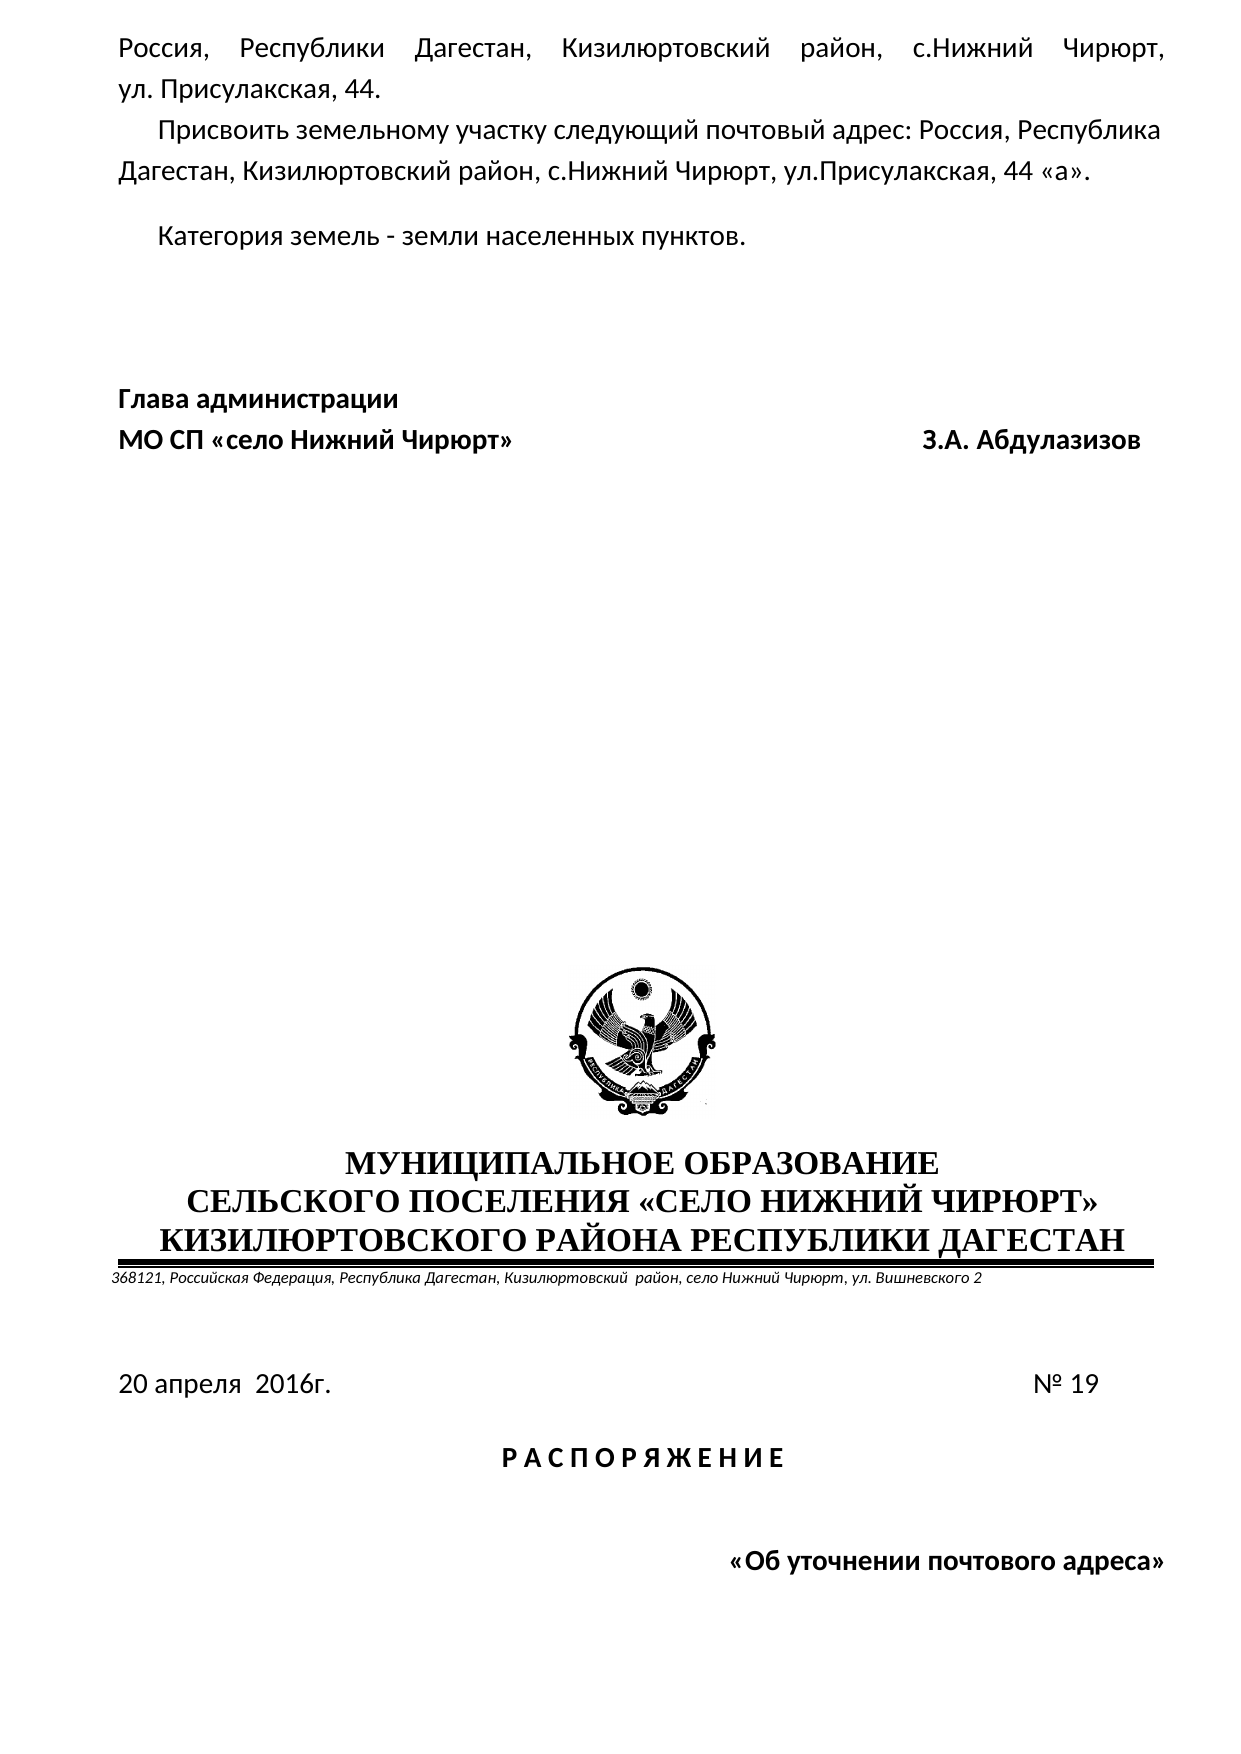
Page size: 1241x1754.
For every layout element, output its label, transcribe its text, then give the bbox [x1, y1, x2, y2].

text МУНИЦИПАЛЬНОЕ ОБРАЗОВАНИЕ [118, 1143, 1167, 1182]
text МО СП «село Нижний Чирюрт» З.А. Абдулазизов [118, 421, 1167, 457]
picture [568, 965, 717, 1119]
text Глава администрации [118, 380, 1167, 416]
list 20 апреля 2016г. № 19 [118, 1365, 1167, 1400]
text Категория земель - земли населенных пунктов. [118, 217, 1167, 252]
text Р А С П О Р Я Ж Е Н И Е [118, 1439, 1167, 1475]
text Присвоить земельному участку следующий почтовый адрес: Россия, Республика Дагестан, Кизилюртовский район, с.Нижний Чирюрт, ул.Присулакская, 44 «а». [118, 111, 1167, 188]
text СЕЛЬСКОГО ПОСЕЛЕНИЯ «СЕЛО НИЖНИЙ ЧИРЮРТ» КИЗИЛЮРТОВСКОГО РАЙОНА РЕСПУБЛИКИ ДАГЕСТАН [118, 1182, 1167, 1258]
table_header 368121, Российская Федерация, Республика Дагестан, Кизилюртовский район, село Нижний Чирюрт, ул. Вишневского 2 [118, 1268, 1154, 1365]
text «Об уточнении почтового адреса» [118, 1542, 1167, 1577]
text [118, 29, 1167, 106]
